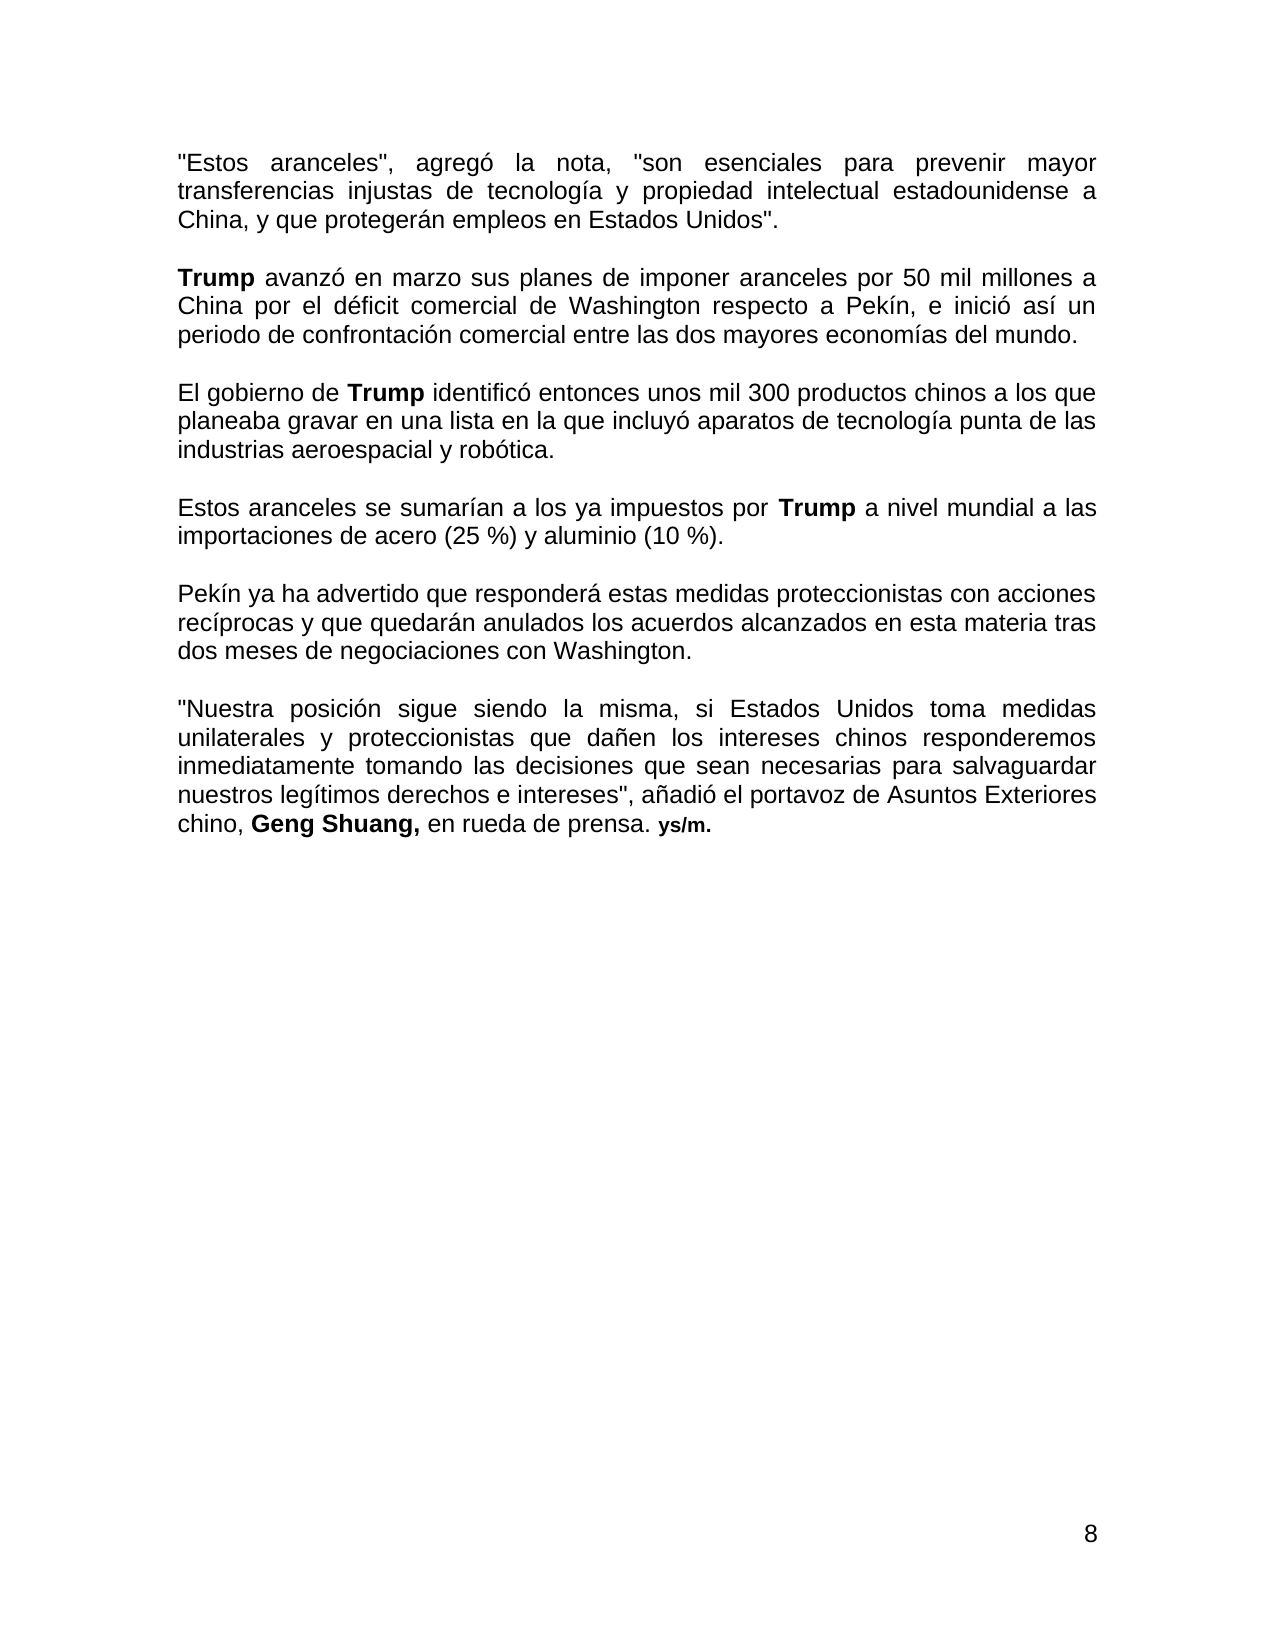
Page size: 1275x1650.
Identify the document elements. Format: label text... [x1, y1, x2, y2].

text El gobierno de Trump identificó entonces unos mil 300 productos chinos a los que planeaba gravar en una lista en la que incluyó aparatos de tecnología punta de las industrias aeroespacial y robótica. [177, 378, 1098, 464]
text Pekín ya ha advertido que responderá estas medidas proteccionistas con acciones recíprocas y que quedarán anulados los acuerdos alcanzados en esta materia tras dos meses de negociaciones con Washington. [177, 579, 1098, 665]
text Estos aranceles se sumarían a los ya impuestos por Trump a nivel mundial a las importaciones de acero (25 %) y aluminio (10 %). [177, 493, 1098, 550]
text "Nuestra posición sigue siendo la misma, si Estados Unidos toma medidas unilaterales y proteccionistas que dañen los intereses chinos responderemos inmediatamente tomando las decisiones que sean necesarias para salvaguardar nuestros legítimos derechos e intereses", añadió el portavoz de Asuntos Exteriores chino, Geng Shuang, en rueda de prensa. ys/m. [177, 694, 1098, 838]
text Trump avanzó en marzo sus planes de imponer aranceles por 50 mil millones a China por el déficit comercial de Washington respecto a Pekín, e inició así un periodo de confrontación comercial entre las dos mayores economías del mundo. [177, 263, 1098, 349]
text "Estos aranceles", agregó la nota, "son esenciales para prevenir mayor transferencias injustas de tecnología y propiedad intelectual estadounidense a China, y que protegerán empleos en Estados Unidos". [177, 148, 1098, 234]
